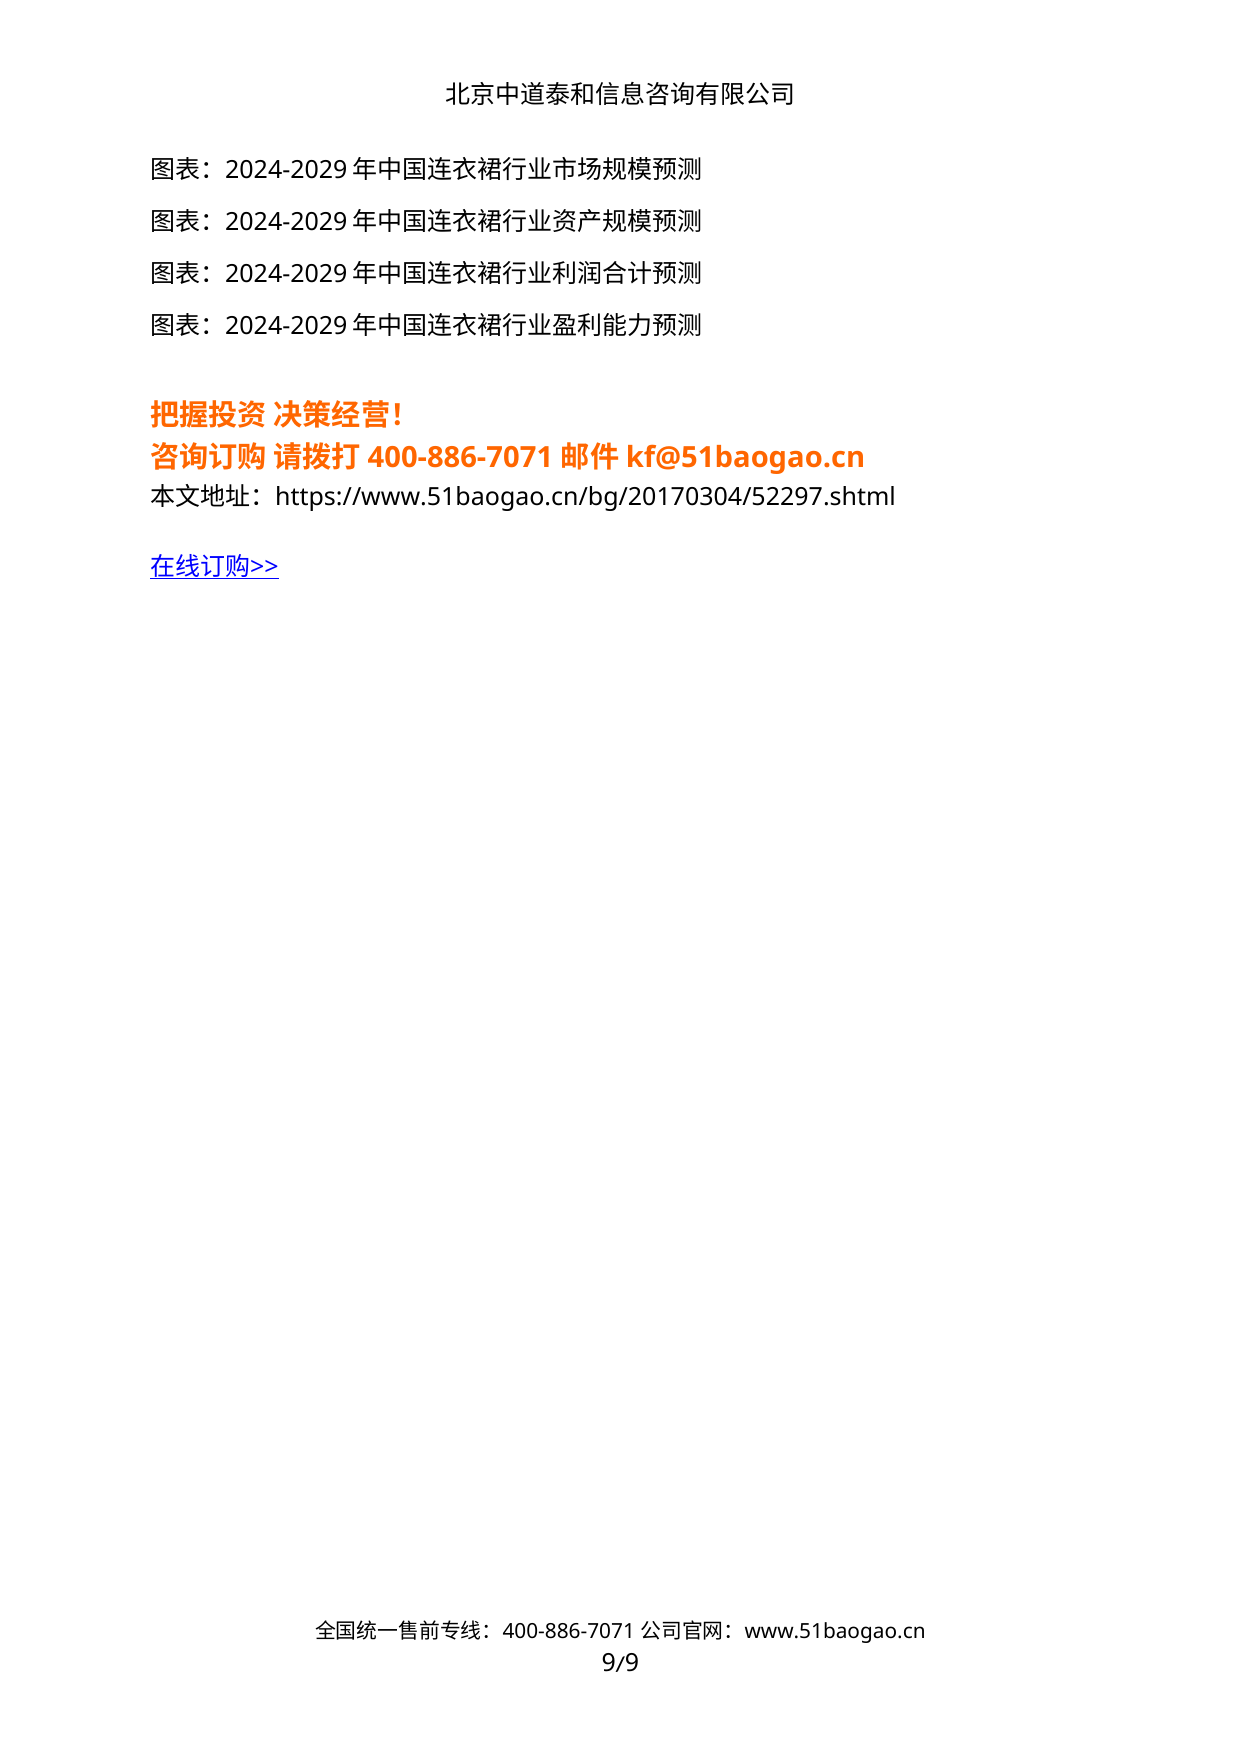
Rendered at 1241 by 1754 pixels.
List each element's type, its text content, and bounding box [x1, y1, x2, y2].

text 图表：2024-2029年中国连衣裙行业利润合计预测 [150, 254, 1090, 290]
text 图表：2024-2029年中国连衣裙行业资产规模预测 [150, 202, 1090, 238]
text 图表：2024-2029年中国连衣裙行业市场规模预测 [150, 150, 1090, 186]
text 在线订购>> [150, 512, 1090, 583]
text 图表：2024-2029年中国连衣裙行业盈利能力预测 [150, 306, 1090, 342]
text 把握投资 决策经营！咨询订购 请拨打 400-886-7071 邮件 kf@51baogao.cn本文地址：https://www.51baogao.cn/bg/20170304/52297.shtml [150, 357, 1090, 512]
